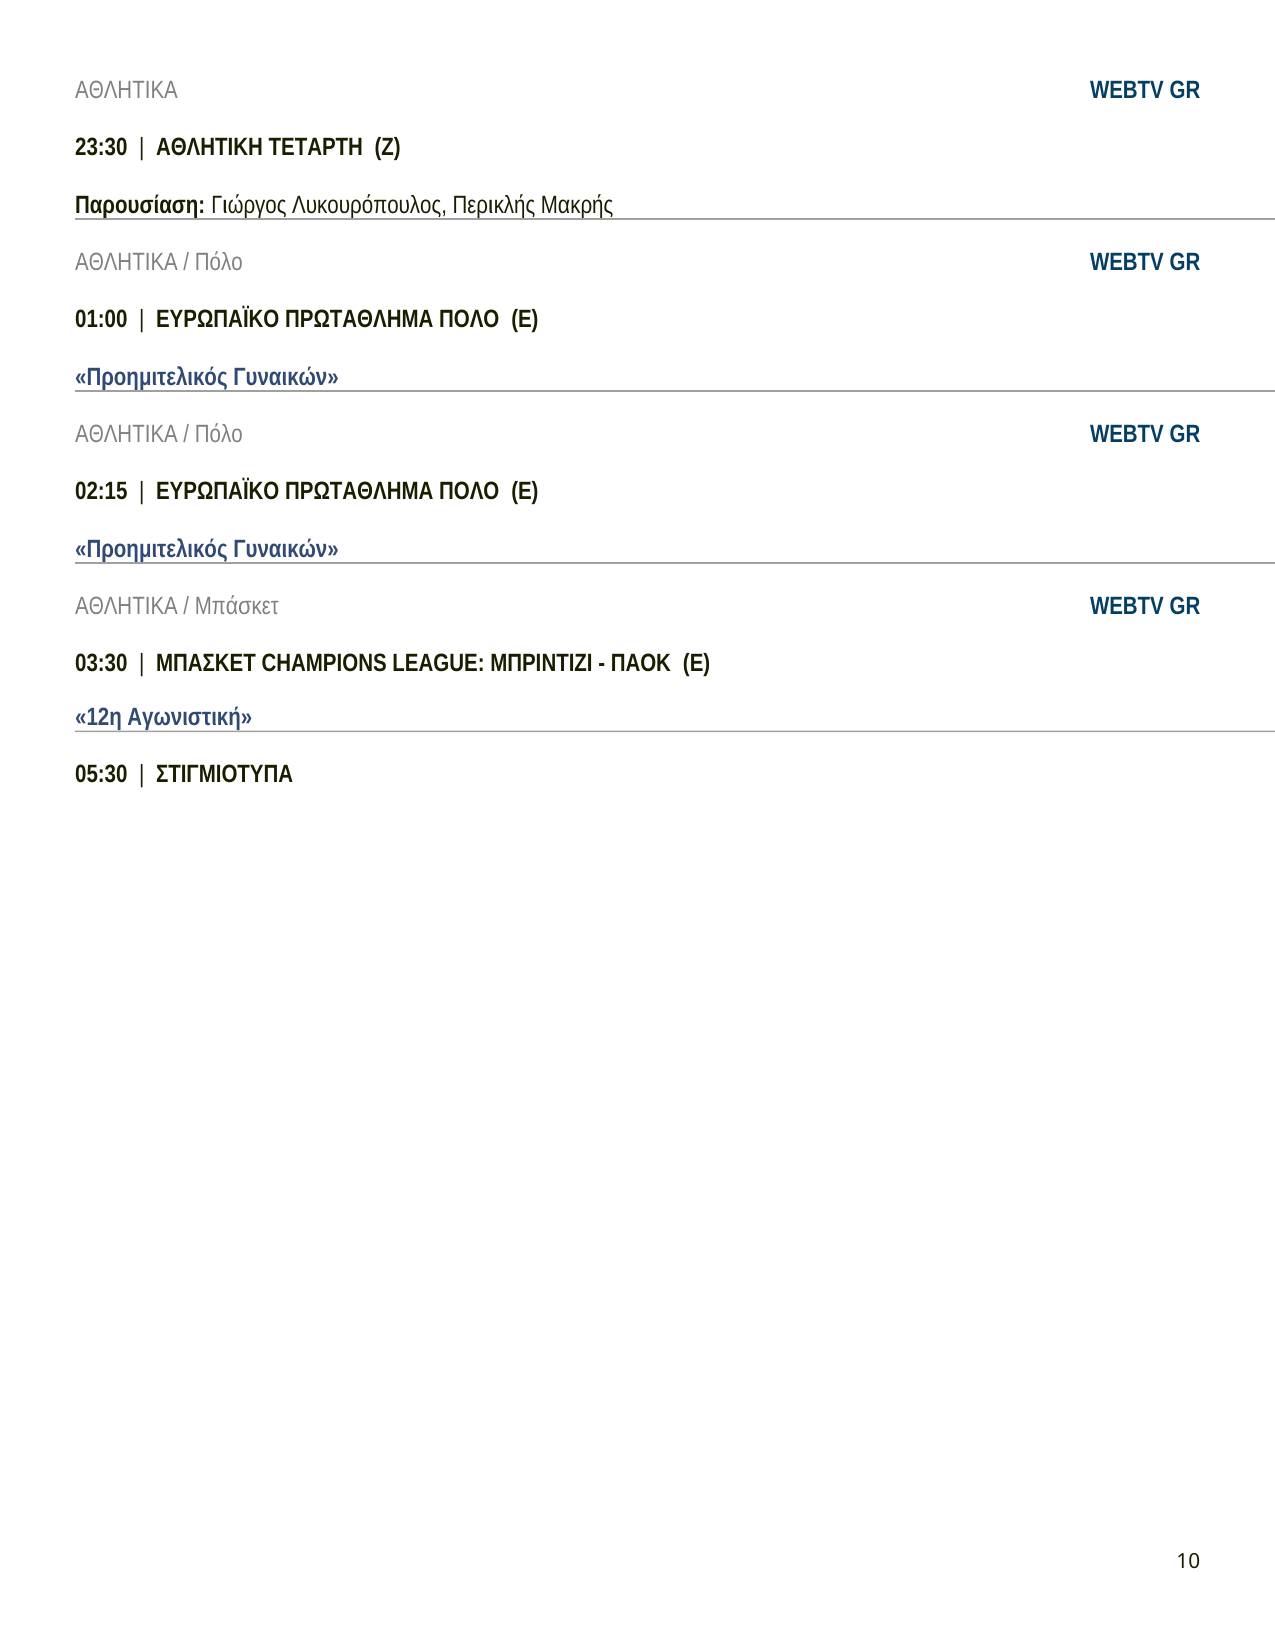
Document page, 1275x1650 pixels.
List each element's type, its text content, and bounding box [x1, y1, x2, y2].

table_header ΑΘΛΗΤΙΚΑ / Πόλο [75, 419, 637, 448]
table_header ΑΘΛΗΤΙΚΑ / Πόλο [75, 247, 637, 276]
text 05:30 | ΣΤΙΓΜΙΟΤΥΠΑ [75, 759, 1200, 816]
table_header WEBTV GR [638, 247, 1200, 276]
table_header ΑΘΛΗΤΙΚΑ / Μπάσκετ [75, 591, 637, 619]
text «12η Αγωνιστική» [75, 702, 1200, 730]
text 03:30 | ΜΠΑΣΚΕΤ CHAMPIONS LEAGUE: ΜΠΡΙΝΤΙΖΙ - ΠΑΟΚ (E) [75, 619, 1200, 677]
table_header WEBTV GR [638, 75, 1200, 104]
table_header WEBTV GR [638, 419, 1200, 448]
text 01:00 | ΕΥΡΩΠΑΪΚΟ ΠΡΩΤΑΘΛΗΜΑ ΠΟΛΟ (E) «Προημιτελικός Γυναικών» [75, 276, 1200, 390]
table_header WEBTV GR [638, 591, 1200, 619]
table_header ΑΘΛΗΤΙΚΑ [75, 75, 637, 104]
text 02:15 | ΕΥΡΩΠΑΪΚΟ ΠΡΩΤΑΘΛΗΜΑ ΠΟΛΟ (E) «Προημιτελικός Γυναικών» [75, 448, 1200, 562]
text 23:30 | ΑΘΛΗΤΙΚΗ ΤΕΤΑΡΤΗ (Z) Παρουσίαση: Γιώργος Λυκουρόπουλος, Περικλής Μακρής [75, 104, 1200, 218]
